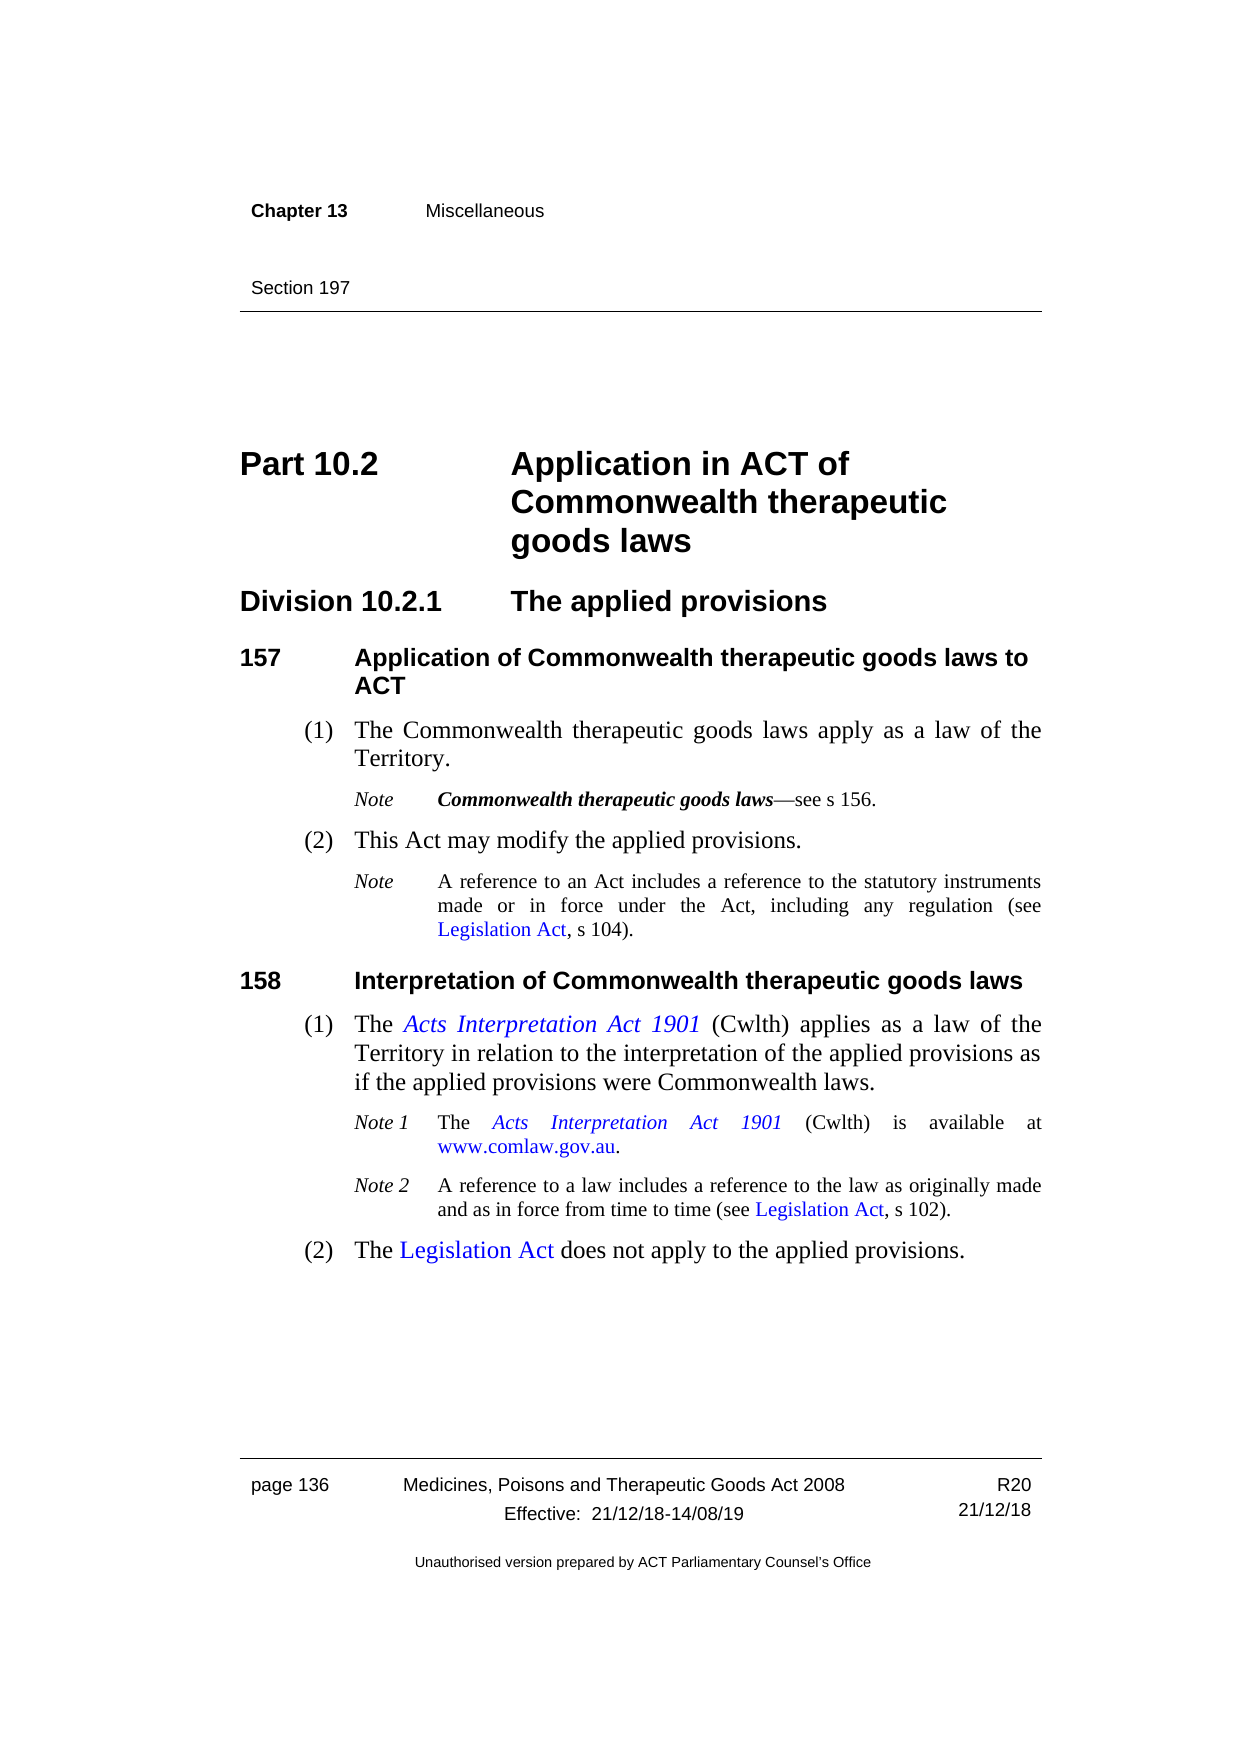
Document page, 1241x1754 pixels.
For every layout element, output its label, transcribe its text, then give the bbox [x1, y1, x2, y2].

text 158 Interpretation of Commonwealth therapeutic goods laws [239, 966, 1042, 995]
text Note 1 The Acts Interpretation Act 1901 (Cwlth) is available at www.comlaw.gov.au. [354, 1110, 1042, 1158]
text Note A reference to an Act includes a reference to the statutory instruments made or in force under the Act, including any regulation (see Legislation Act, s 104). [354, 869, 1042, 941]
text 157 Application of Commonwealth therapeutic goods laws to ACT [239, 643, 1042, 700]
text Division 10.2.1 The applied provisions [239, 584, 1042, 618]
text (1) The Acts Interpretation Act 1901 (Cwlth) applies as a law of the Territory in relation to the interpretation of the applied provisions as if the applied provisions were Commonwealth laws. [239, 1009, 1042, 1096]
text Note Commonwealth therapeutic goods laws—see s 156. [354, 787, 1042, 811]
text (1) The Commonwealth therapeutic goods laws apply as a law of the Territory. [239, 715, 1042, 772]
text Part 10.2 Application in ACT of Commonwealth therapeutic goods laws [239, 444, 1042, 559]
text (2) The Legislation Act does not apply to the applied provisions. [239, 1236, 1042, 1264]
text (2) This Act may modify the applied provisions. [239, 825, 1042, 854]
text Note 2 A reference to a law includes a reference to the law as originally made and as in force from time to time (see Legislation Act, s 102). [354, 1173, 1042, 1221]
